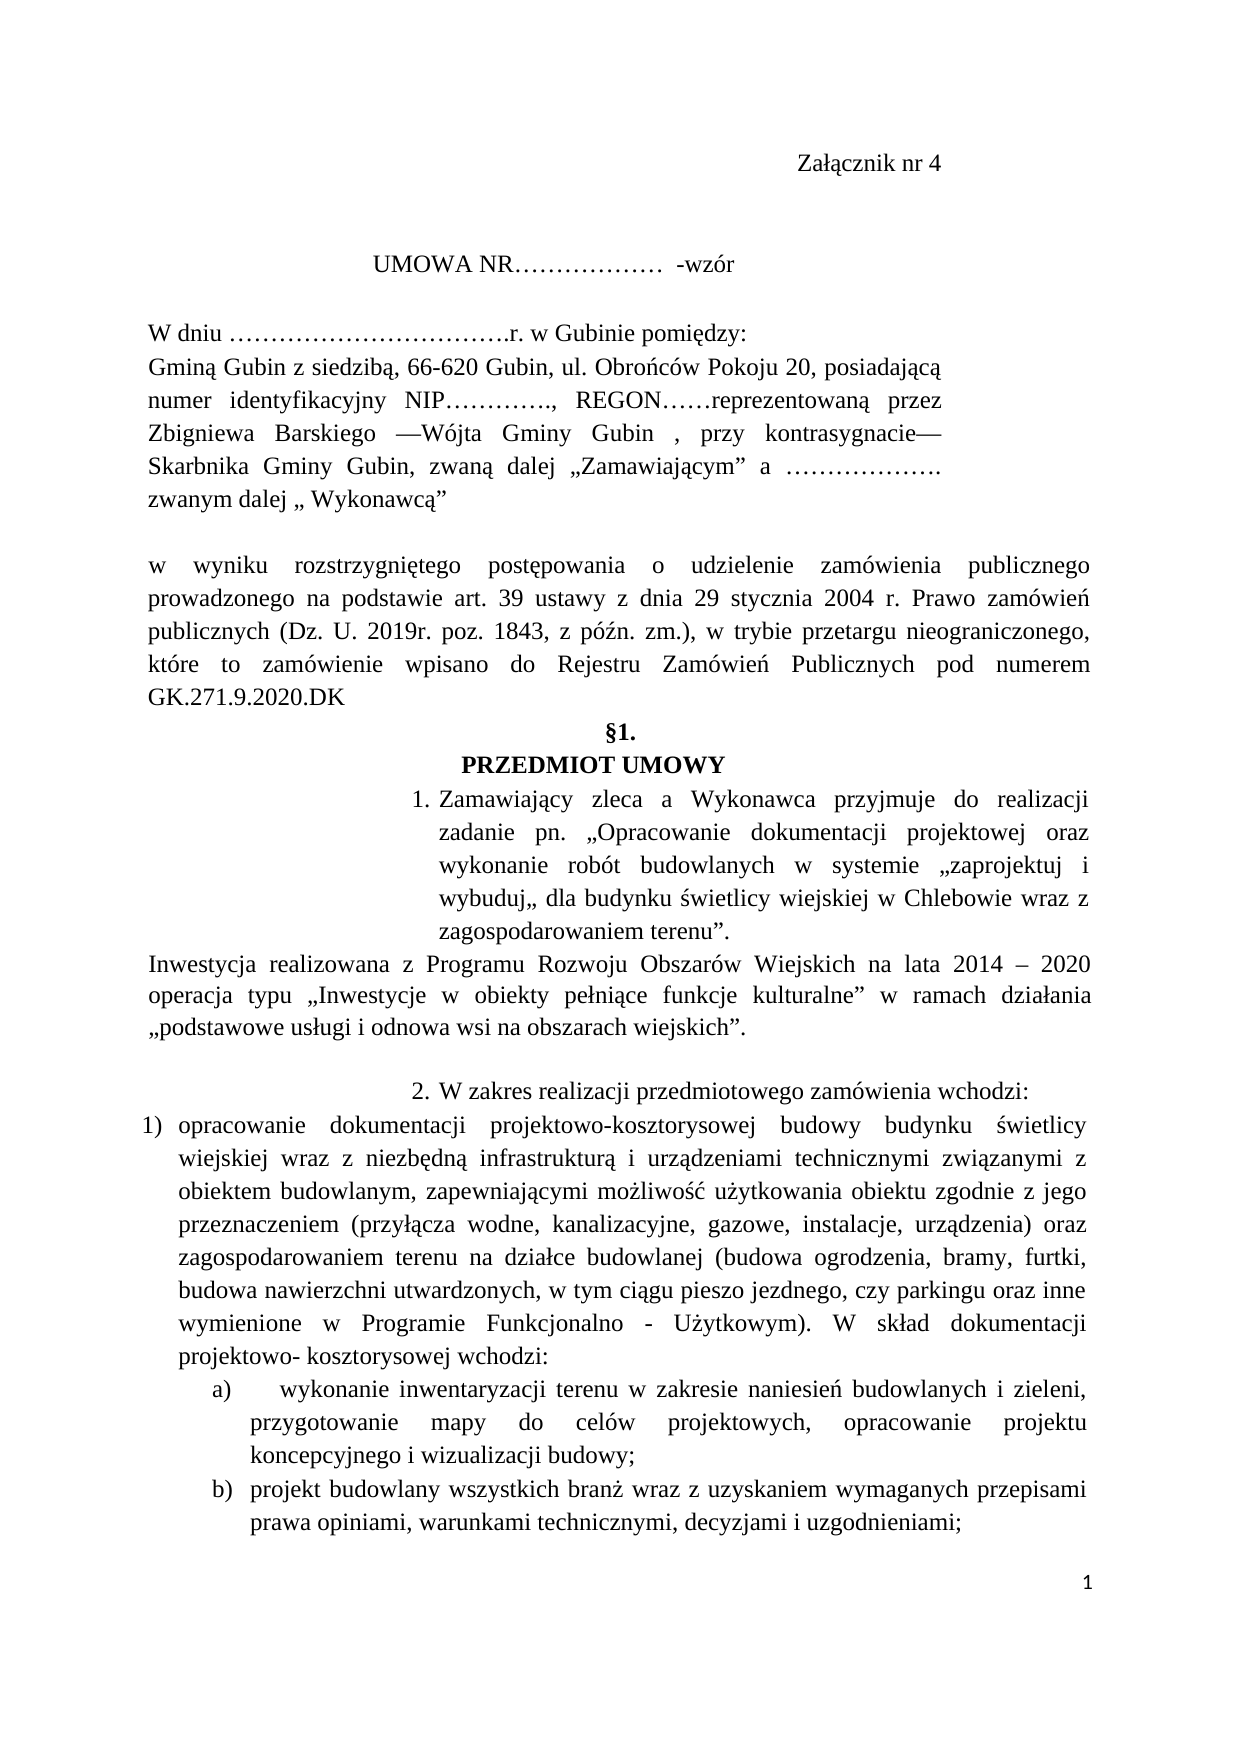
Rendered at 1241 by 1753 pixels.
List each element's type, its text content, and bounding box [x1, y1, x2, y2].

text w wyniku rozstrzygniętego postępowania o udzielenie zamówienia publicznego prowadzonego na podstawie art. 39 ustawy z dnia 29 stycznia 2004 r. Prawo zamówień publicznych (Dz. U. 2019r. poz. 1843, z późn. zm.), w trybie przetargu nieograniczonego, które to zamówienie wpisano do Rejestru Zamówień Publicznych pod numerem GK.271.9.2020.DK [148, 550, 1091, 711]
list wykonanie inwentaryzacji terenu w zakresie naniesień budowlanych i zieleni, przygotowanie mapy do celów projektowych, opracowanie projektu koncepcyjnego i wizualizacji budowy; [212, 1374, 1087, 1469]
subtitle PRZEDMIOT UMOWY [166, 751, 1020, 779]
list projekt budowlany wszystkich branż wraz z uzyskaniem wymaganych przepisami prawa opiniami, warunkami technicznymi, decyzjami i uzgodnieniami; [212, 1474, 1087, 1536]
text Gminą Gubin z siedzibą, 66-620 Gubin, ul. Obrońców Pokoju 20, posiadającą numer identyfikacyjny NIP…………., REGON……reprezentowaną przez Zbigniewa Barskiego —Wójta Gminy Gubin , przy kontrasygnacie— Skarbnika Gminy Gubin, zwaną dalej „Zamawiającym” a ………………. zwanym dalej „ Wykonawcą” [148, 352, 942, 512]
text §1. [148, 717, 1093, 746]
text Inwestycja realizowana z Programu Rozwoju Obszarów Wiejskich na lata 2014 – 2020 operacja typu „Inwestycje w obiekty pełniące funkcje kulturalne” w ramach działania „podstawowe usługi i odnowa wsi na obszarach wiejskich”. [148, 949, 1093, 1040]
text UMOWA NR……………… -wzór [373, 216, 1091, 278]
list W zakres realizacji przedmiotowego zamówienia wchodzi: [411, 1076, 1089, 1105]
list Zamawiający zleca a Wykonawca przyjmuje do realizacji zadanie pn. „Opracowanie dokumentacji projektowej oraz wykonanie robót budowlanych w systemie „zaprojektuj i wybuduj„ dla budynku świetlicy wiejskiej w Chlebowie wraz z zagospodarowaniem terenu”. [411, 784, 1089, 945]
text W dniu …………………………….r. w Gubinie pomiędzy: [148, 318, 1093, 347]
text Załącznik nr 4 [373, 148, 1091, 176]
list opracowanie dokumentacji projektowo-kosztorysowej budowy budynku świetlicy wiejskiej wraz z niezbędną infrastrukturą i urządzeniami technicznymi związanymi z obiektem budowlanym, zapewniającymi możliwość użytkowania obiektu zgodnie z jego przeznaczeniem (przyłącza wodne, kanalizacyjne, gazowe, instalacje, urządzenia) oraz zagospodarowaniem terenu na działce budowlanej (budowa ogrodzenia, bramy, furtki, budowa nawierzchni utwardzonych, w tym ciągu pieszo jezdnego, czy parkingu oraz inne wymienione w Programie Funkcjonalno - Użytkowym). W skład dokumentacji projektowo- kosztorysowej wchodzi: [141, 1110, 1087, 1369]
